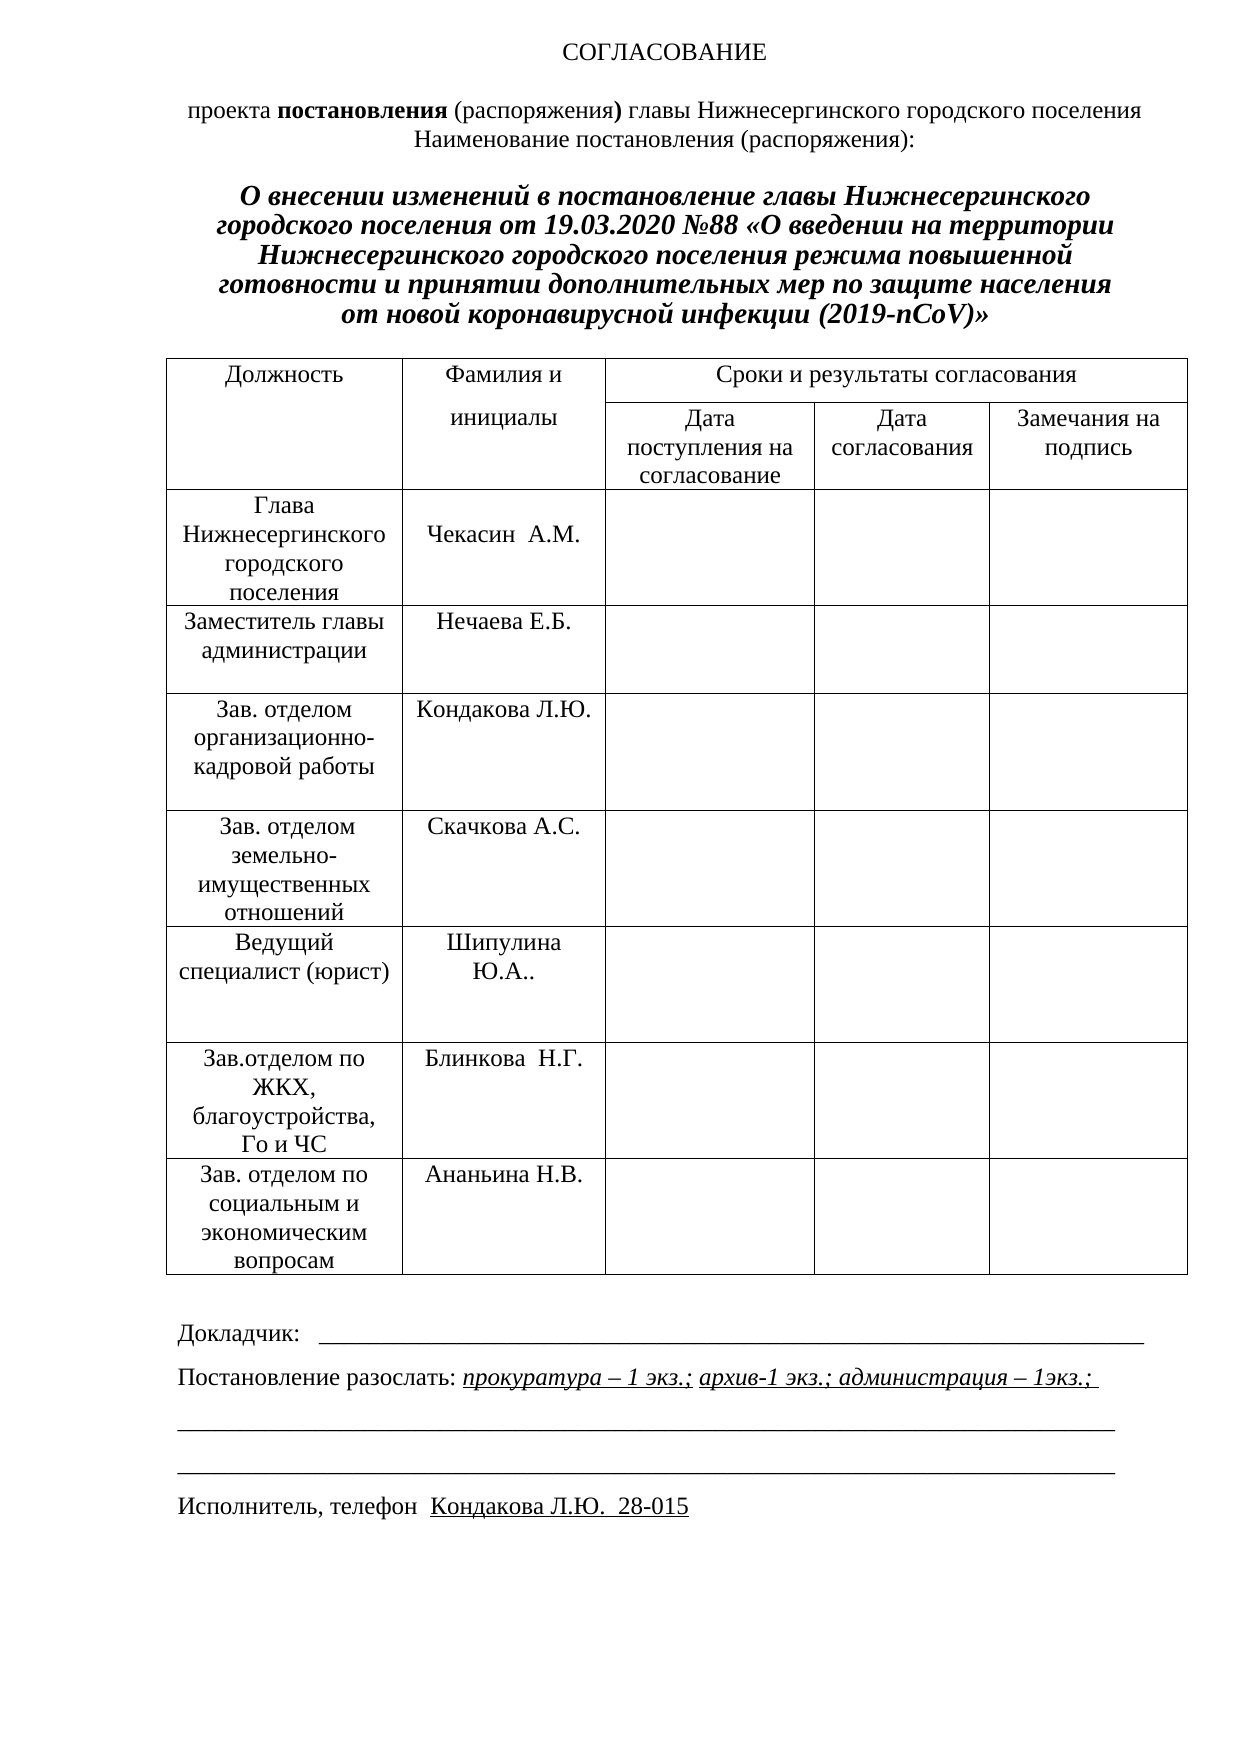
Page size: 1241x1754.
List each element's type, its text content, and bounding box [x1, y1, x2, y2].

table_cell Блинкова Н.Г. [403, 1043, 605, 1158]
table_header Должность [167, 359, 402, 489]
table_cell Шипулина Ю.А.. [403, 927, 605, 1042]
table_cell Нечаева Е.Б. [403, 606, 605, 693]
table_cell Дата поступления на согласование [606, 403, 814, 489]
table_cell Чекасин А.М. [403, 490, 605, 605]
table_cell [606, 606, 814, 693]
text Докладчик: __________________________________________________________________ [177, 1318, 1152, 1347]
table_cell Зав. отделом по социальным и экономическим вопросам [167, 1159, 402, 1274]
table_cell [815, 1043, 989, 1158]
table_header Сроки и результаты согласования [606, 359, 1187, 402]
table_cell Скачкова А.С. [403, 811, 605, 926]
table_cell [990, 490, 1187, 605]
table_cell [990, 606, 1187, 693]
table_cell [815, 927, 989, 1042]
table_cell [606, 927, 814, 1042]
table_cell Ведущий специалист (юрист) [167, 927, 402, 1042]
table_cell Замечания на подпись [990, 403, 1187, 489]
table_cell [606, 694, 814, 810]
text Постановление разослать: прокуратура – 1 экз.; архив-1 экз.; администрация – 1экз.; [177, 1362, 1152, 1390]
table_cell [990, 927, 1187, 1042]
table_cell [606, 1159, 814, 1274]
table_cell [990, 811, 1187, 926]
text Наименование постановления (распоряжения): [177, 124, 1152, 152]
table_header Фамилия и инициалы [403, 359, 605, 489]
table_cell [606, 811, 814, 926]
table_cell [990, 1159, 1187, 1274]
table_cell [990, 1043, 1187, 1158]
table_cell [815, 606, 989, 693]
table_cell Зав. отделом земельно-имущественных отношений [167, 811, 402, 926]
text Исполнитель, телефон Кондакова Л.Ю. 28-015 [177, 1491, 1152, 1520]
table_cell [815, 811, 989, 926]
table_cell [990, 694, 1187, 810]
table_cell Дата согласования [815, 403, 989, 489]
text ___________________________________________________________________________ [177, 1405, 1152, 1433]
table_cell Заместитель главы администрации [167, 606, 402, 693]
table_cell Зав.отделом по ЖКХ, благоустройства, Го и ЧС [167, 1043, 402, 1158]
table_cell Кондакова Л.Ю. [403, 694, 605, 810]
text проекта постановления (распоряжения) главы Нижнесергинского городского поселения [177, 95, 1152, 124]
table_cell [815, 1159, 989, 1274]
table_cell [606, 490, 814, 605]
text СОГЛАСОВАНИЕ [177, 37, 1152, 66]
table_cell Зав. отделом организационно-кадровой работы [167, 694, 402, 810]
text О внесении изменений в постановление главы Нижнесергинского городского поселения от 19.03.2020 №88 «О введении на территории Нижнесергинского городского поселения режима повышенной готовности и принятии дополнительных мер по защите населения от новой коронавирусной инфекции (2019-nCoV)» [179, 181, 1152, 329]
table_cell Ананьина Н.В. [403, 1159, 605, 1274]
table_cell [815, 694, 989, 810]
table_cell [815, 490, 989, 605]
text ___________________________________________________________________________ [177, 1448, 1152, 1477]
table_cell [606, 1043, 814, 1158]
table_cell Глава Нижнесергинского городского поселения [167, 490, 402, 605]
